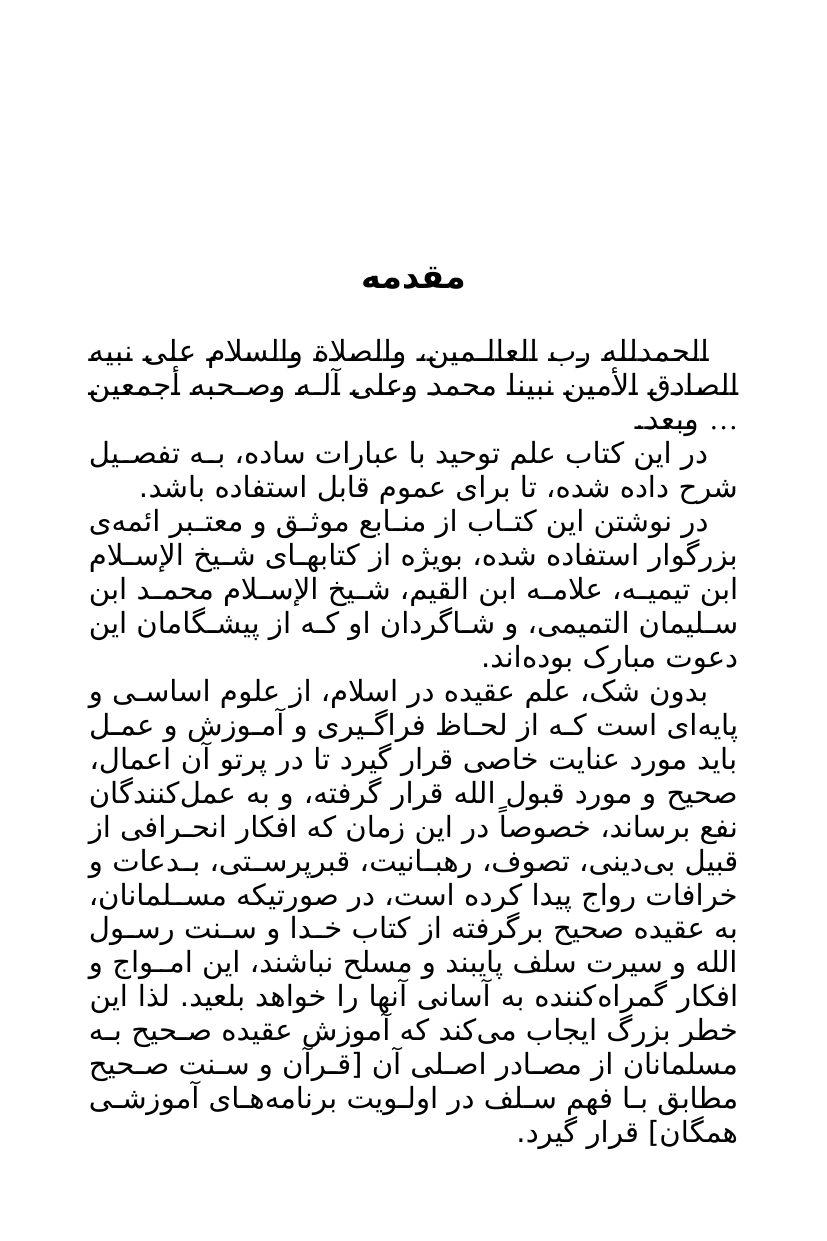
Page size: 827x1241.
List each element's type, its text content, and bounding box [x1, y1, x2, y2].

text بدون شک، علم عقیده در اسلام، از علوم اساسی و پایه‌ای است که از لحاظ فراگیری و آموزش و عمل باید مورد عنایت خاصی قرار گیرد تا در پرتو آن اعمال، صحیح و مورد قبول الله قرار گرفته، و به عمل‌کنندگان نفع برساند، خصوصاً در این زمان که افکار انحرافی از قبیل بی‌دینی، تصوف، رهبانیت، قبرپرستی، بدعات و خرافات رواج پیدا کرده است، در صورتیکه مسلمانان، به عقیده صحیح برگرفته از کتاب خدا و سنت رسول الله و سیرت سلف پایبند و مسلح نباشند، این امواج و افکار گمراه‌کننده به آسانی آنها را خواهد بلعید. لذا این خطر بزرگ ایجاب می‌کند که آموزش عقیده صحیح به مسلمانان از مصادر اصلی آن [قرآن و سنت صحیح مطابق با فهم سلف در اولویت برنامه‌های آموزشی همگان] قرار گیرد. [89, 674, 738, 1149]
text در نوشتن این کتاب از منابع موثق و معتبر ائمه‌ی بزرگوار استفاده شده، بویژه از کتابهای شیخ الإسلام ابن تیمیه، علامه ابن القیم، شیخ الإسلام محمد ابن سلیمان التمیمی، و شاگردان او که از پیشگامان این دعوت مبارک بوده‌اند. [89, 504, 738, 674]
text الحمدلله رب العالـمين، والصلاة والسلام على نبيه الصادق الأمين نبينا محمد وعلى آله وصحبه أجمعين … وبعد. [89, 334, 738, 436]
text در این کتاب علم توحید با عبارات ساده، به تفصیل شرح داده شده، تا برای عموم قابل استفاده باشد. [89, 436, 738, 504]
text مقدمه [89, 258, 738, 297]
